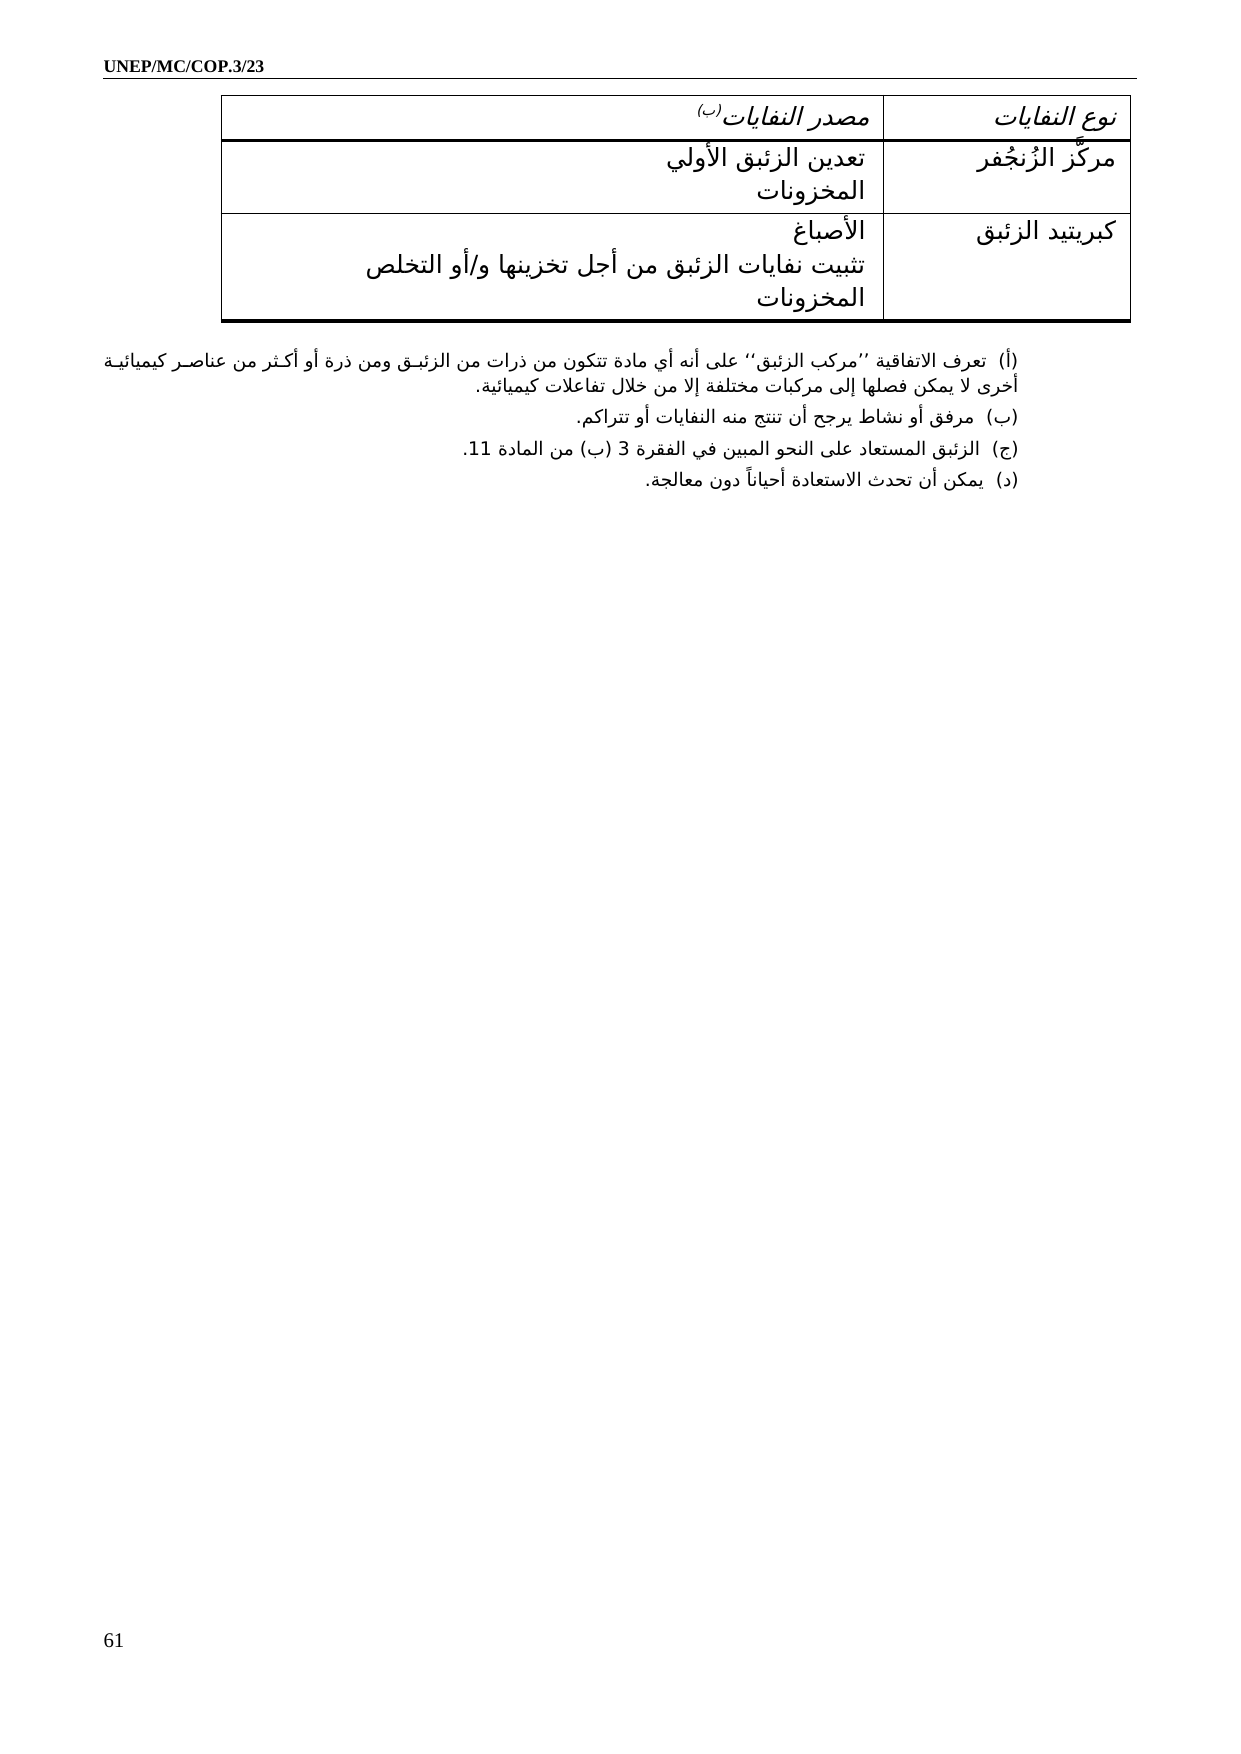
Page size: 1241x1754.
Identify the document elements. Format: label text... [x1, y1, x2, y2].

text (أ) تعرف الاتفاقية ’’مركب الزئبق‘‘ على أنه أي مادة تتكون من ذرات من الزئبق ومن ذرة أو أكثر من عناصر كيميائية أخرى لا يمكن فصلها إلى مركبات مختلفة إلا من خلال تفاعلات كيميائية. [103, 347, 1019, 397]
table_cell كبريتيد الزئبق [884, 214, 1130, 319]
table_cell تعدين الزئبق الأولي المخزونات [222, 142, 883, 212]
table_cell مركَّز الزُنجُفر [884, 142, 1130, 212]
text (ب) مرفق أو نشاط يرجح أن تنتج منه النفايات أو تتراكم. [103, 404, 1019, 429]
table_cell الأصباغ تثبيت نفايات الزئبق من أجل تخزينها و/أو التخلص المخزونات [222, 214, 883, 319]
table_header نوع النفايات [884, 96, 1130, 139]
text (ج) الزئبق المستعاد على النحو المبين في الفقرة 3 (ب) من المادة 11. [103, 435, 1019, 460]
text (د) يمكن أن تحدث الاستعادة أحياناً دون معالجة. [103, 466, 1019, 491]
table_header مصدر النفايات(ب) [222, 96, 883, 139]
